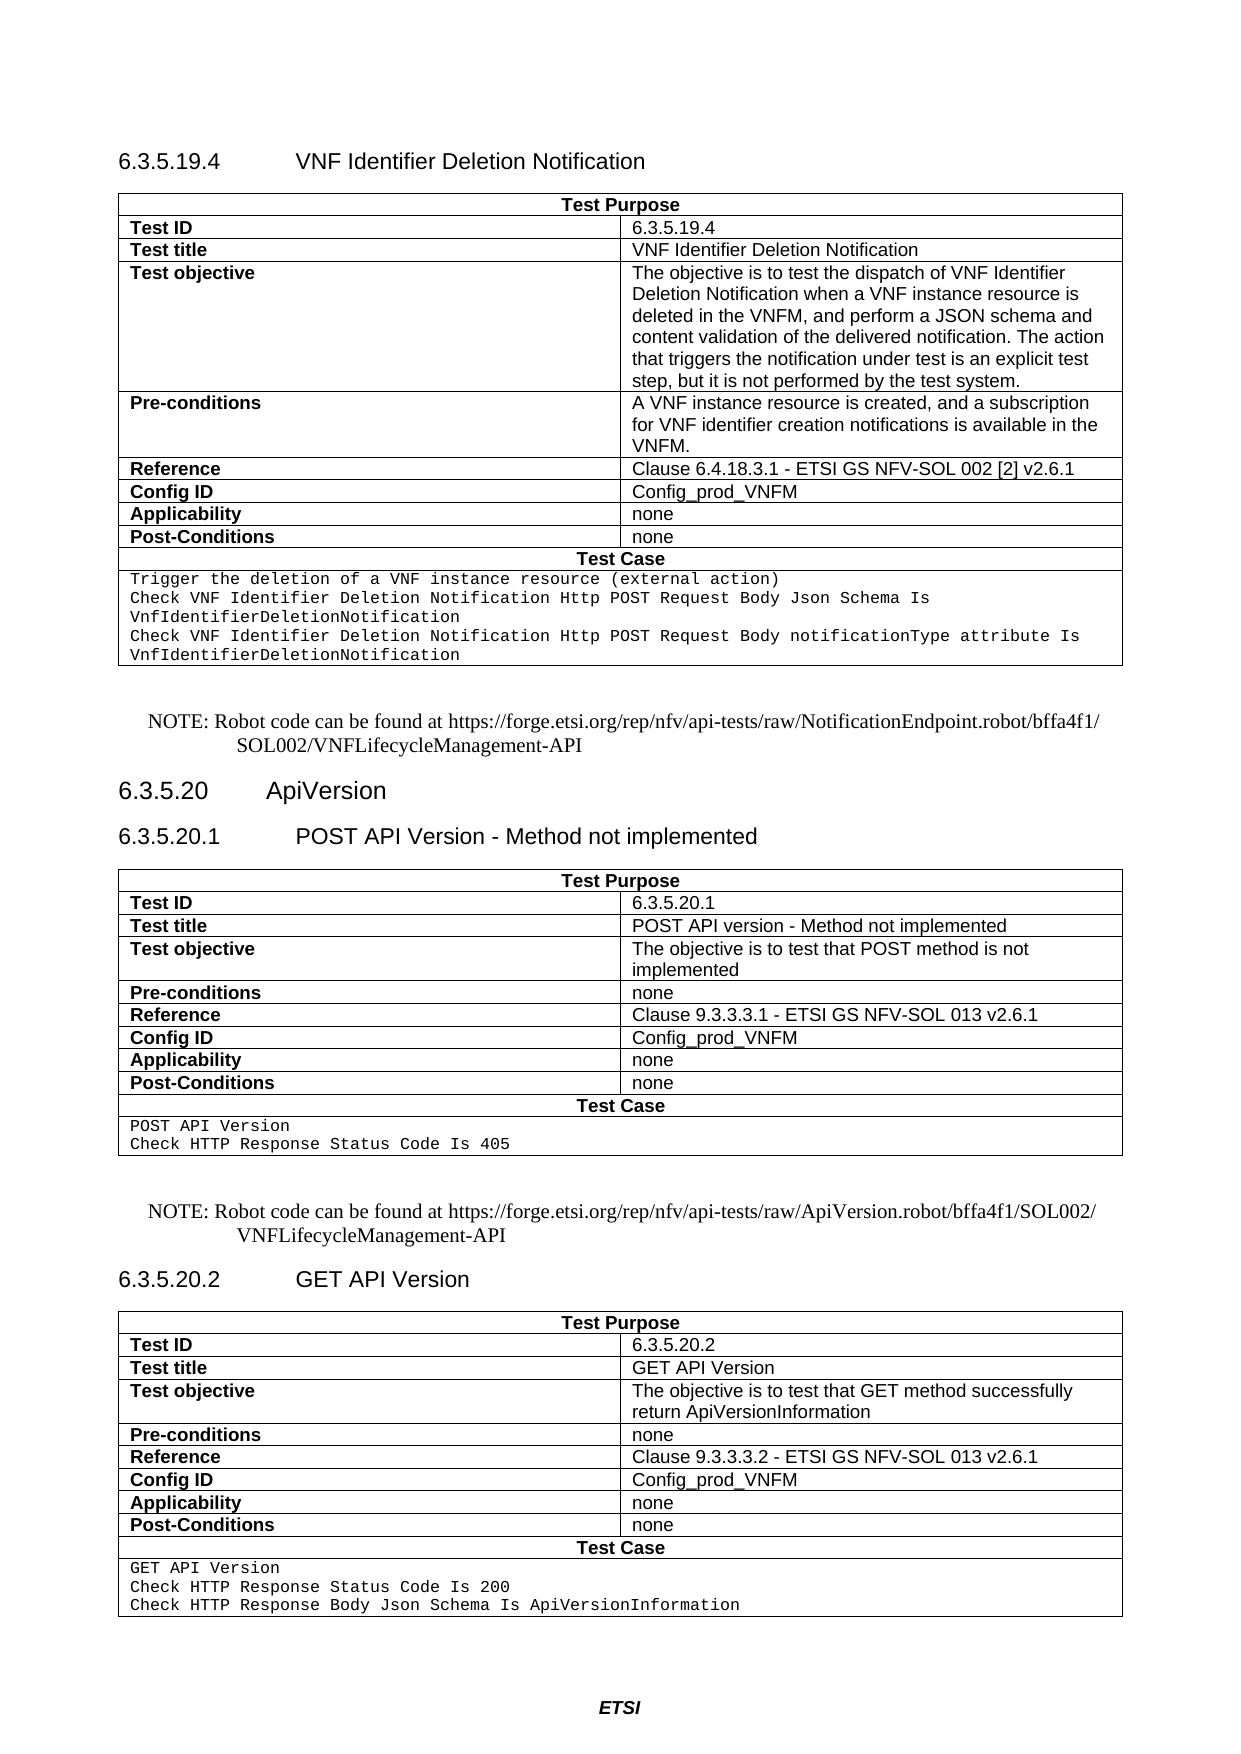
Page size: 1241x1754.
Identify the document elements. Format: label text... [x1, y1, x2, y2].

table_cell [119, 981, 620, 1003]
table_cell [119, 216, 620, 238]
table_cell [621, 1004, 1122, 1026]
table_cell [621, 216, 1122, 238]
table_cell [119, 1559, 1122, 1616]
subtitle 6.3.5.20.1 POST API Version - Method not implemented [118, 823, 1122, 850]
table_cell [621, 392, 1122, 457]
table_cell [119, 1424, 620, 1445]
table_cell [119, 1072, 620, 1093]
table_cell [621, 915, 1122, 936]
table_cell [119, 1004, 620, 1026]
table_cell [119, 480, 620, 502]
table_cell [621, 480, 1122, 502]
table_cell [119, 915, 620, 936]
text NOTE: Robot code can be found at https://forge.etsi.org/rep/nfv/api-tests/raw/NotificationEndpoint.robot/bffa4f1/SOL002/VNFLifecycleManagement-API [148, 709, 1122, 757]
subtitle 6.3.5.20.2 GET API Version [118, 1266, 1122, 1292]
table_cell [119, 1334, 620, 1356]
subtitle 6.3.5.19.4 VNF Identifier Deletion Notification [118, 148, 1122, 174]
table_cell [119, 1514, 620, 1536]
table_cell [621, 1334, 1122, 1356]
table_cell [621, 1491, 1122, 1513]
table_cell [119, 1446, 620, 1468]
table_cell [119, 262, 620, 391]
subtitle 6.3.5.20 ApiVersion [118, 776, 1122, 804]
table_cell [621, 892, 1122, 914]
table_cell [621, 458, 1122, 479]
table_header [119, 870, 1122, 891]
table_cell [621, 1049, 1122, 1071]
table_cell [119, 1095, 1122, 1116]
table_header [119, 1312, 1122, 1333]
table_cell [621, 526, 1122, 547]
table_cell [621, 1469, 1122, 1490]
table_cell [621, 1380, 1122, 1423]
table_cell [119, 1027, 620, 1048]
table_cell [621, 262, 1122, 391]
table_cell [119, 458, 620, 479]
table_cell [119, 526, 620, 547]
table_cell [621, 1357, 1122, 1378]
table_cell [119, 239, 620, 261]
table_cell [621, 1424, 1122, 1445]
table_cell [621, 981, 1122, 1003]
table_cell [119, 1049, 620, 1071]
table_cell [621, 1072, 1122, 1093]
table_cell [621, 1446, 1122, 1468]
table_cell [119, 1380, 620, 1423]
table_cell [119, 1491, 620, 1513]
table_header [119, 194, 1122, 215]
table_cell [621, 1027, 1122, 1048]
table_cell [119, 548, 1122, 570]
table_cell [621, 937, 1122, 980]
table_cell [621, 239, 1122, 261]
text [148, 1199, 1122, 1247]
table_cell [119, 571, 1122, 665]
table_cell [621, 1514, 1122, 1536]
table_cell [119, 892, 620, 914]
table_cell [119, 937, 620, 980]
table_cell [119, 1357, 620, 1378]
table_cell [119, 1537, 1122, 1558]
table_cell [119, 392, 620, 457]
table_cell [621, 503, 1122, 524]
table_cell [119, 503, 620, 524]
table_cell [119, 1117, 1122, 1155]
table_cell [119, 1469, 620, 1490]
